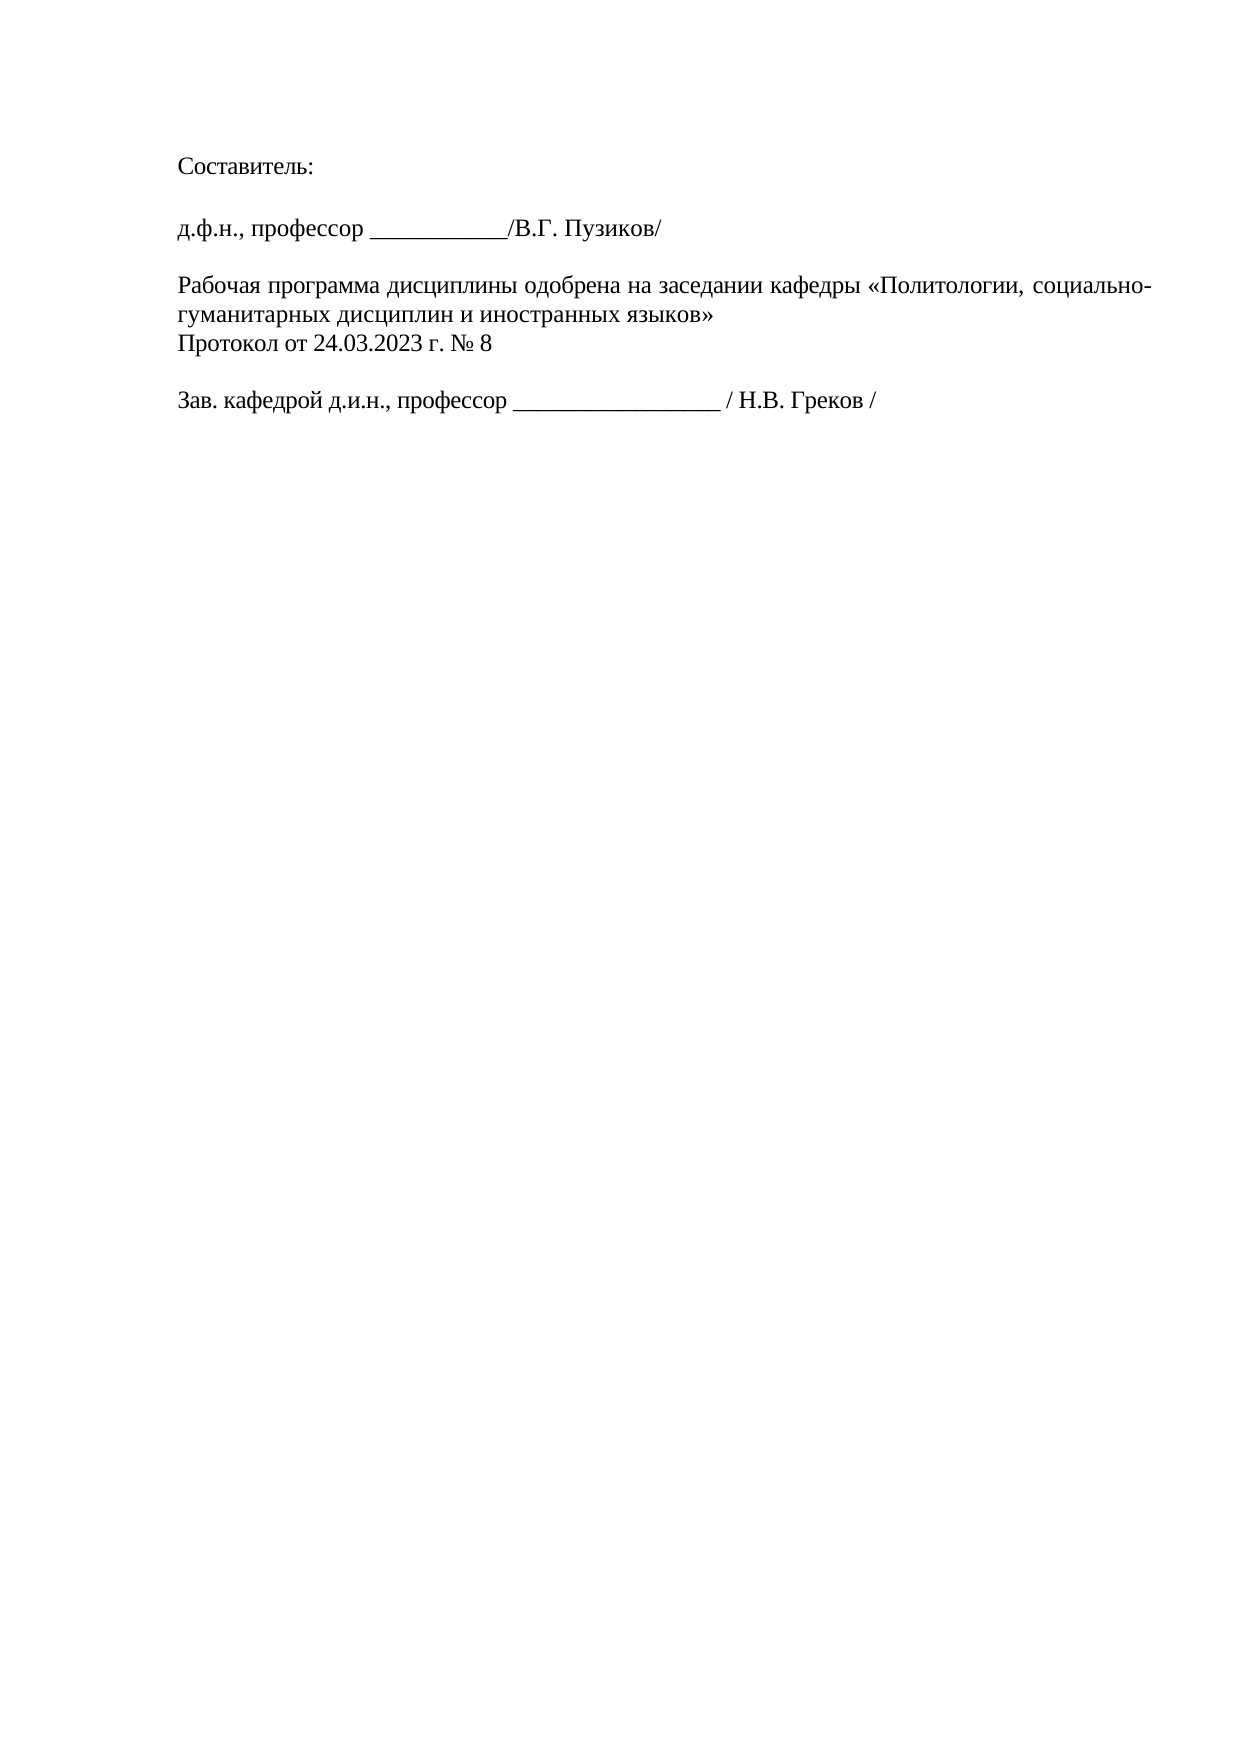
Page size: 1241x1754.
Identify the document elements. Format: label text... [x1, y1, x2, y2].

text Составитель: [177, 151, 1152, 180]
text д.ф.н., профессор ___________/В.Г. Пузиков/ [177, 213, 1152, 242]
text Рабочая программа дисциплины одобрена на заседании кафедры «Политологии, социально-гуманитарных дисциплин и иностранных языков» [177, 270, 1152, 328]
text Зав. кафедрой д.и.н., профессор _________________ / Н.В. Греков / [177, 385, 1152, 414]
text Протокол от 24.03.2023 г. № 8 [177, 328, 1152, 357]
